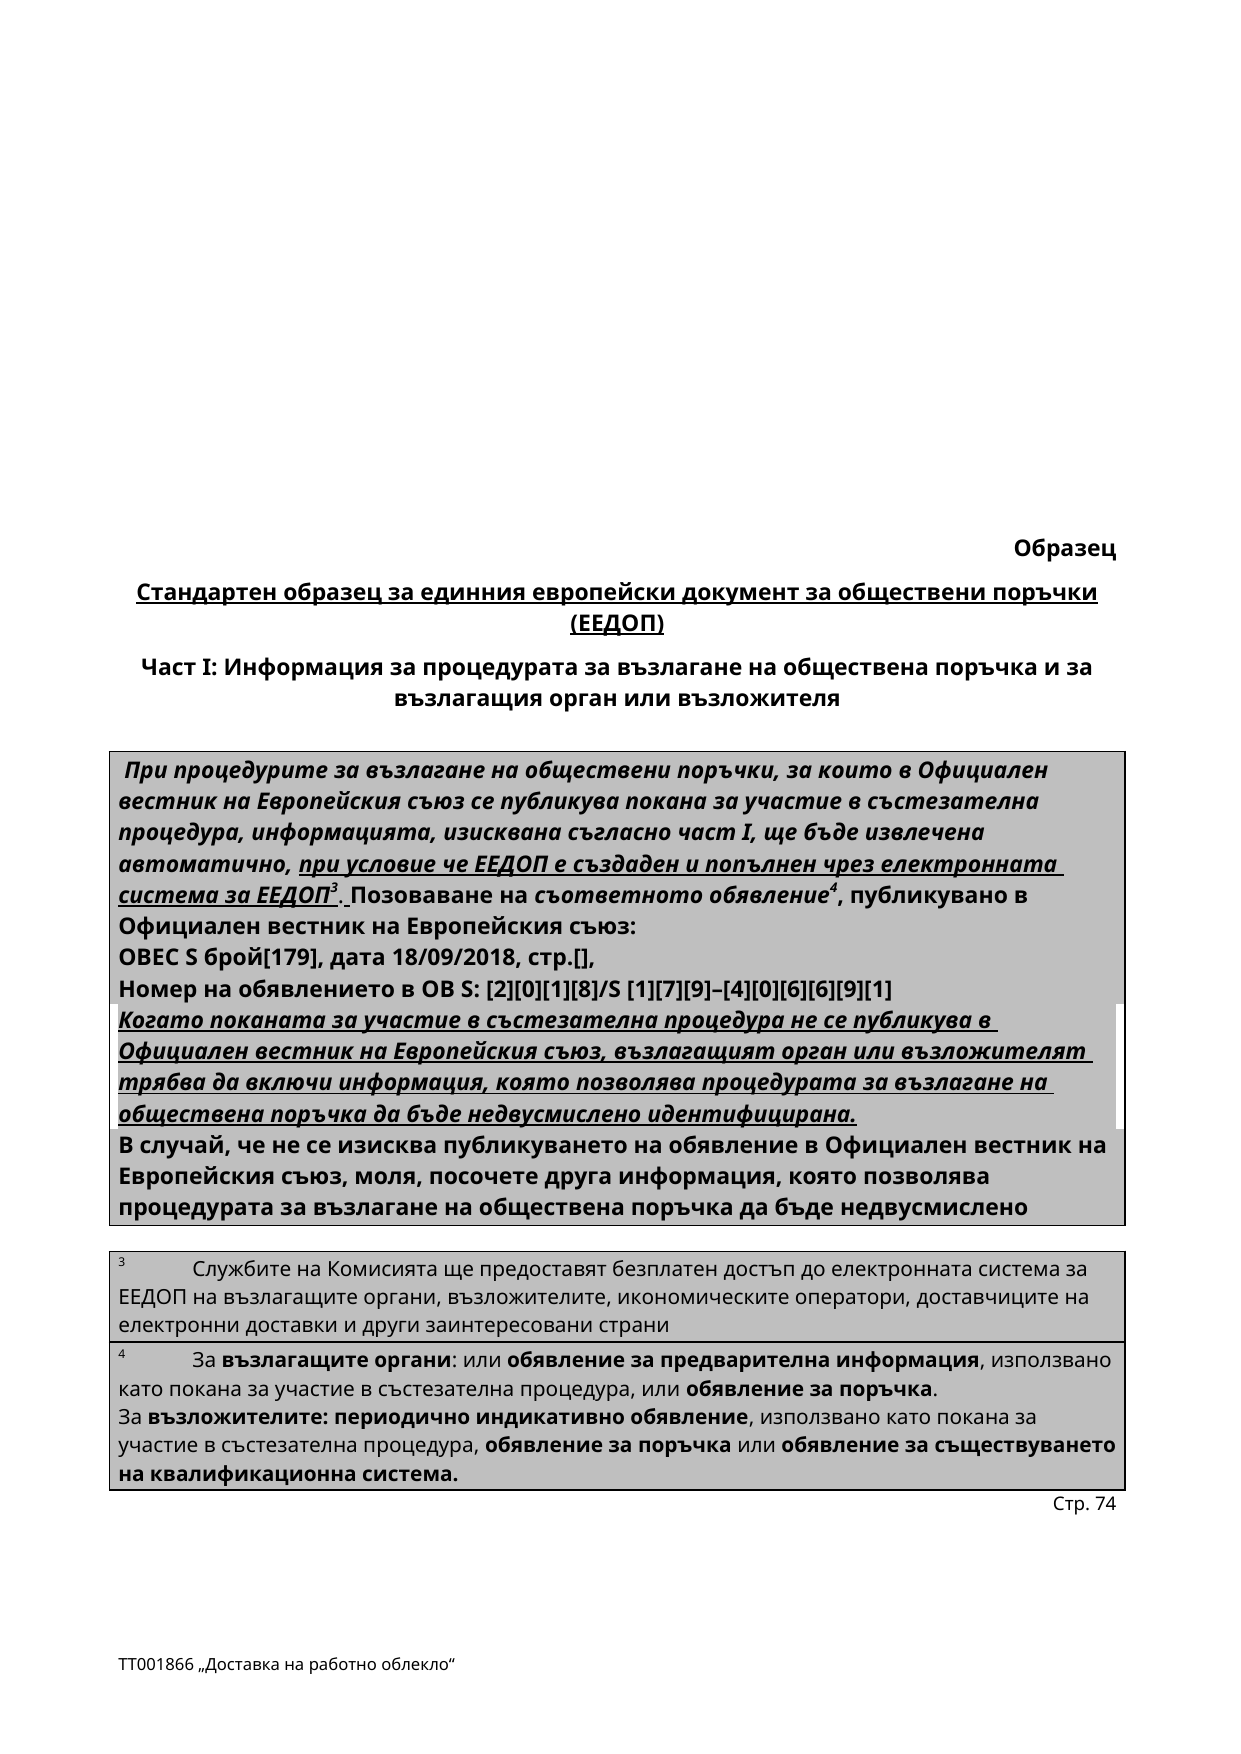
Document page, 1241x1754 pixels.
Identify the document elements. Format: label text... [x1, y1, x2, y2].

text В случай, че не се изисква публикуването на обявление в Официален вестник на Европейския съюз, моля, посочете друга информация, която позволява процедурата за възлагане на обществена поръчка да бъде недвусмислено идентифицирана (напр. препратка към публикация на национално равнище): [……] [110, 1126, 1124, 1225]
text При процедурите за възлагане на обществени поръчки, за които в Официален вестник на Европейския съюз се публикува покана за участие в състезателна процедура, информацията, изисквана съгласно част I, ще бъде извлечена автоматично, при условие че ЕЕДОП е създаден и попълнен чрез електронната система за ЕЕДОП. Позоваване на съответното обявление, публикувано в Официален вестник на Европейския съюз: OВEС S брой[179], дата 18/09/2018, стр.[], Номер на обявлението в ОВ S: [2][0][1][8]/S [1][7][9]–[4][0][6][6][9][1] [110, 752, 1124, 1004]
text Образец [183, 532, 1116, 563]
text Когато поканата за участие в състезателна процедура не се публикува в Официален вестник на Европейския съюз, възлагащият орган или възложителят трябва да включи информация, която позволява процедурата за възлагане на обществена поръчка да бъде недвусмислено идентифицирана. [118, 1004, 1116, 1126]
title Част І: Информация за процедурата за възлагане на обществена поръчка и за възлагащия орган или възложителя [118, 651, 1116, 713]
text Стандартен образец за единния европейски документ за обществени поръчки (ЕЕДОП) [118, 576, 1116, 638]
